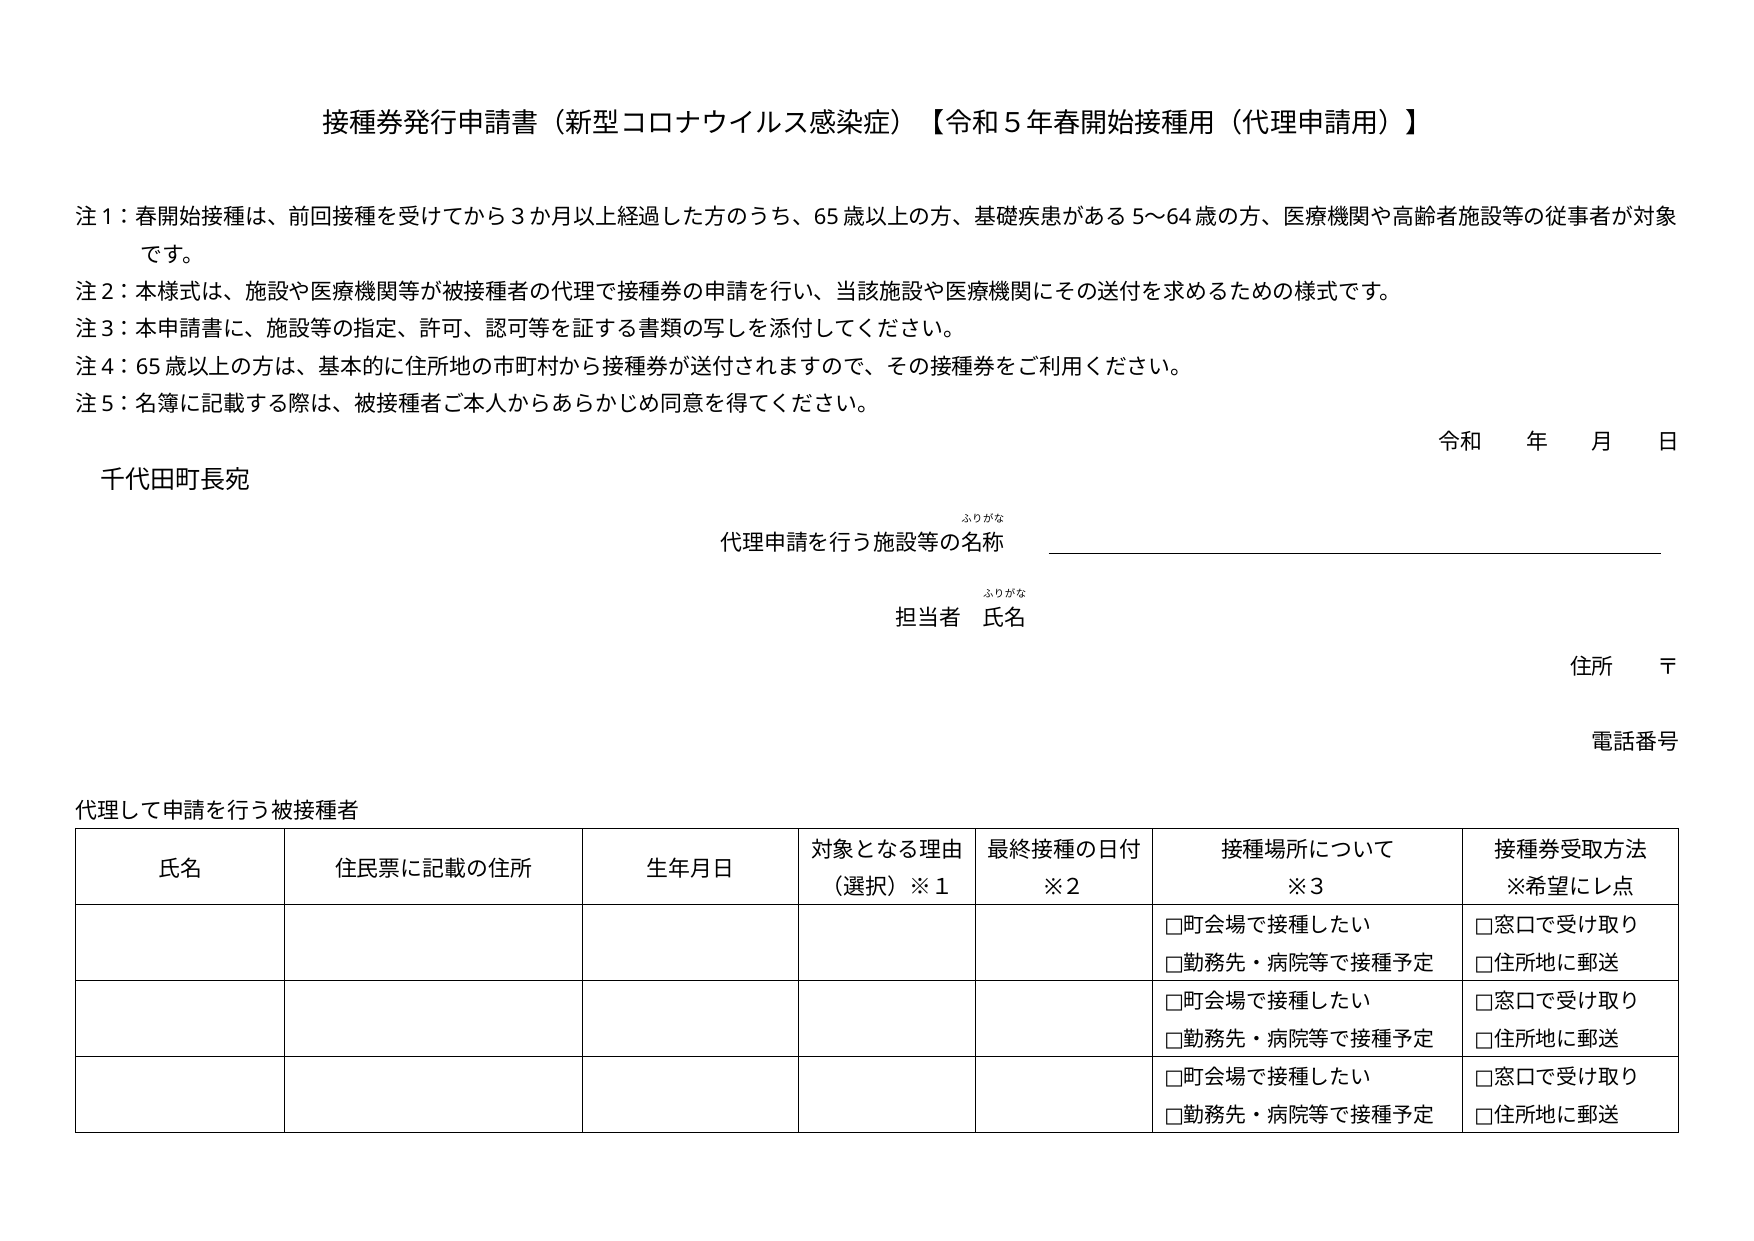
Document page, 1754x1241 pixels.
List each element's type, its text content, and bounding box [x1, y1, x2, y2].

table_header 生年月日 [583, 829, 798, 904]
table_header 氏名 [76, 829, 284, 904]
text 担当者 [75, 571, 1679, 646]
table_cell [285, 905, 582, 980]
table_cell [76, 905, 284, 980]
table_cell [76, 981, 284, 1056]
table_cell □町会場で接種したい □勤務先・病院等で接種予定 [1153, 905, 1462, 980]
text 代理して申請を行う被接種者 [75, 790, 1591, 828]
text 千代田町長宛 [75, 459, 1679, 496]
table_header 最終接種の日付 ※２ [976, 829, 1152, 904]
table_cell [1153, 1057, 1462, 1132]
table_cell □窓口で受け取り □住所地に郵送 [1463, 1057, 1678, 1132]
text 注1：春開始接種は、前回接種を受けてから３か月以上経過した方のうち、65歳以上の方、基礎疾患がある5～64歳の方、医療機関や高齢者施設等の従事者が対象 [75, 196, 1679, 234]
table_cell [799, 981, 975, 1056]
text 接種券発行申請書（新型コロナウイルス感染症）【令和５年春開始接種用（代理申請用）】 [75, 84, 1679, 159]
table_header 接種場所について ※３ [1153, 829, 1462, 904]
text 注5：名簿に記載する際は、被接種者ご本人からあらかじめ同意を得てください。 [75, 384, 1679, 421]
table_header 住民票に記載の住所 [285, 829, 582, 904]
table_header 接種券受取方法 ※希望にレ点 [1463, 829, 1678, 904]
text 令和 年 月 日 [75, 421, 1679, 459]
table_cell [799, 905, 975, 980]
table_cell [976, 1057, 1152, 1132]
table_cell [285, 981, 582, 1056]
table_cell [76, 1057, 284, 1132]
table_cell □町会場で接種したい □勤務先・病院等で接種予定 [1153, 981, 1462, 1056]
text 電話番号 [75, 721, 1679, 759]
text 注3：本申請書に、施設等の指定、許可、認可等を証する書類の写しを添付してください。 [75, 309, 1679, 346]
table_cell [285, 1057, 582, 1132]
table_cell □窓口で受け取り □住所地に郵送 [1463, 905, 1678, 980]
text です。 [75, 234, 1679, 271]
text 注4：65歳以上の方は、基本的に住所地の市町村から接種券が送付されますので、その接種券をご利用ください。 [75, 346, 1679, 384]
table_header 対象となる理由 （選択）※１ [799, 829, 975, 904]
table_cell [583, 905, 798, 980]
table_cell [976, 905, 1152, 980]
table_cell [976, 981, 1152, 1056]
text 代理申請を行う施設等の [75, 496, 1679, 571]
table_cell □窓口で受け取り □住所地に郵送 [1463, 981, 1678, 1056]
table_cell [583, 1057, 798, 1132]
table_cell [799, 1057, 975, 1132]
text 注2：本様式は、施設や医療機関等が被接種者の代理で接種券の申請を行い、当該施設や医療機関にその送付を求めるための様式です。 [75, 271, 1679, 309]
table_cell [583, 981, 798, 1056]
text 住所 〒 [75, 646, 1679, 684]
